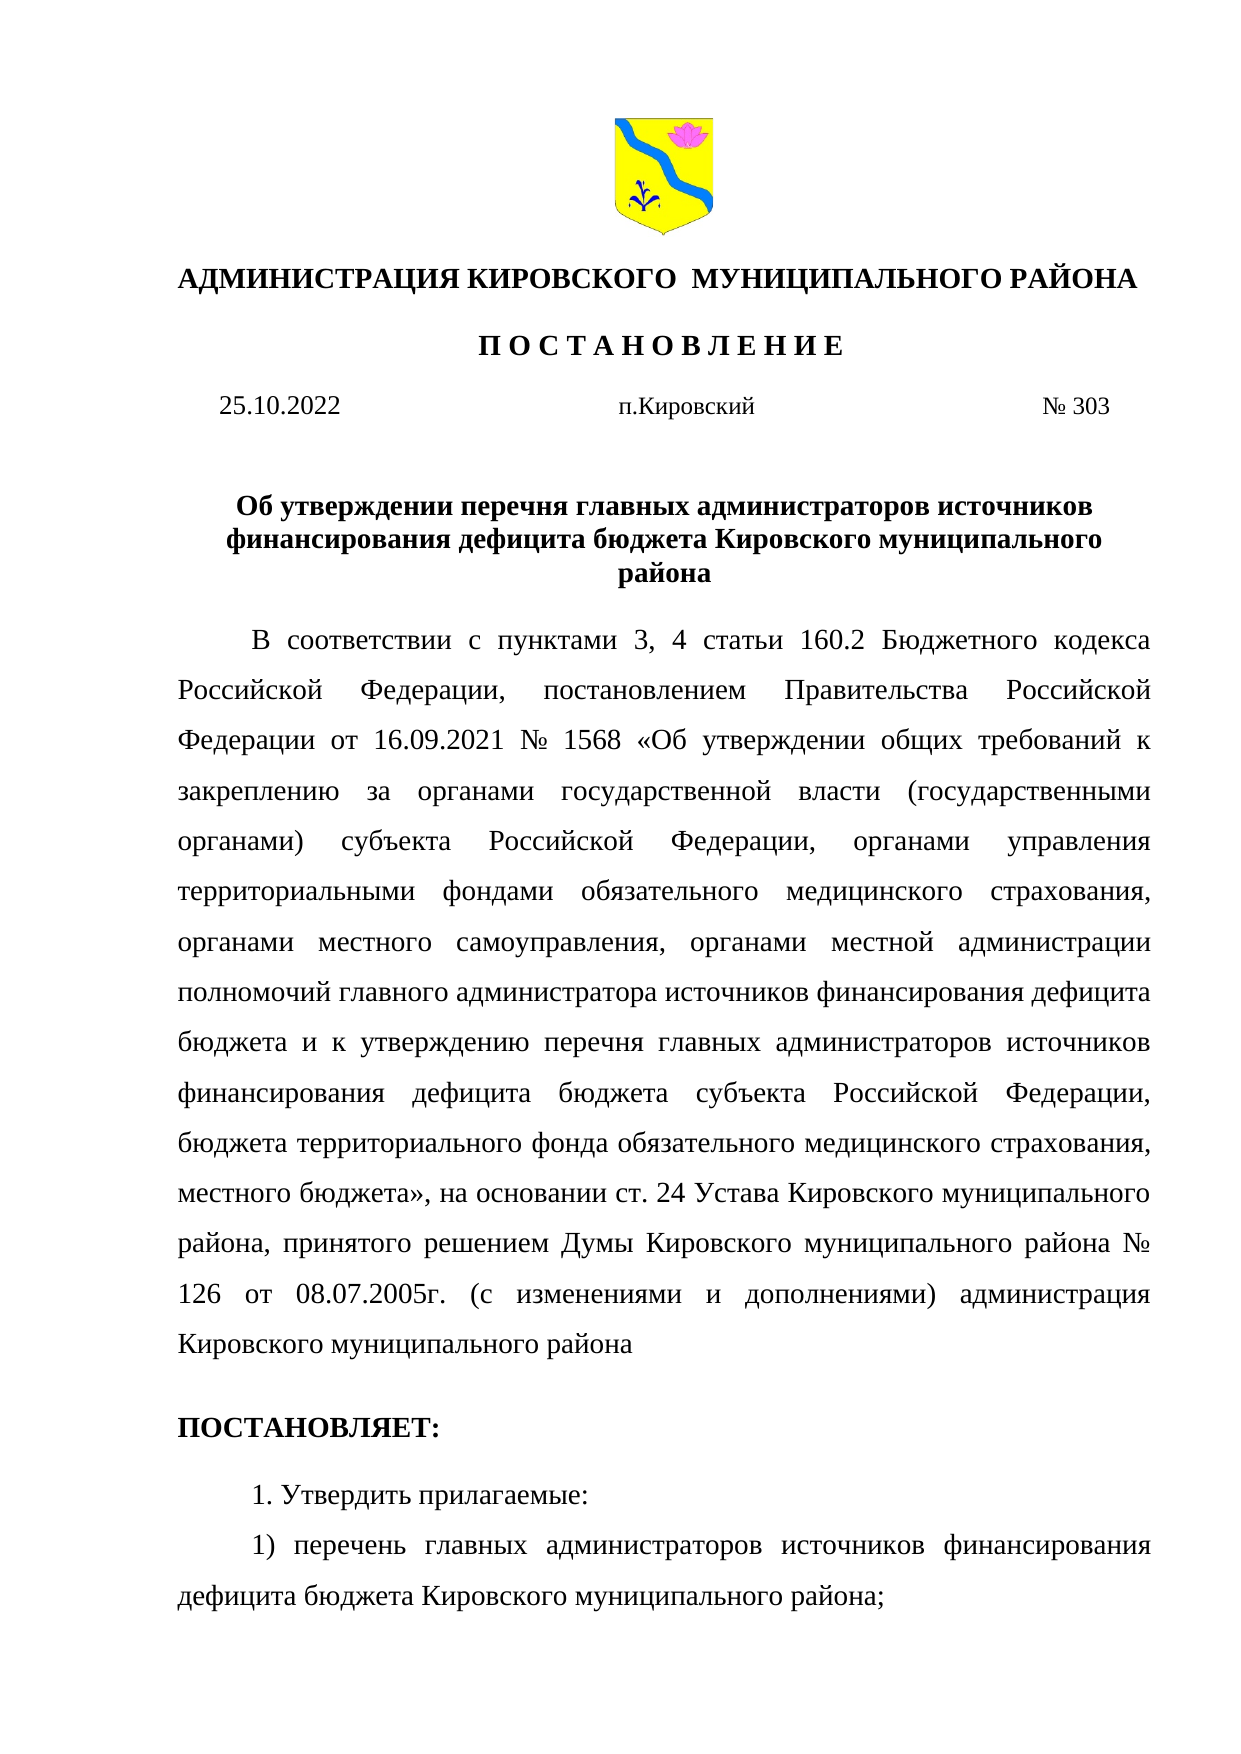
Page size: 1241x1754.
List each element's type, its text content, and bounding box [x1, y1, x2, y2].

text финансирования дефицита бюджета Кировского муниципального района [177, 521, 1152, 588]
text В соответствии с пунктами 3, 4 статьи 160.2 Бюджетного кодекса Российской Федерации, постановлением Правительства Российской Федерации от 16.09.2021 № 1568 «Об утверждении общих требований к закреплению за органами государственной власти (государственными органами) субъекта Российской Федерации, органами управления территориальными фондами обязательного медицинского страхования, органами местного самоуправления, органами местной администрации полномочий главного администратора источников финансирования дефицита бюджета и к утверждению перечня главных администраторов источников финансирования дефицита бюджета субъекта Российской Федерации, бюджета территориального фонда обязательного медицинского страхования, местного бюджета», на основании ст. 24 Устава Кировского муниципального района, принятого решением Думы Кировского муниципального района № 126 от 08.07.2005г. (с изменениями и дополнениями) администрация Кировского муниципального района [177, 622, 1152, 1360]
text 1. Утвердить прилагаемые: [177, 1477, 1152, 1511]
text ПОСТАНОВЛЯЕТ: [177, 1410, 1152, 1444]
text АДМИНИСТРАЦИЯ КИРОВСКОГО МУНИЦИПАЛЬНОГО РАЙОНА [177, 261, 1152, 294]
text 25.10.2022 п.Кировский № 303 [177, 389, 1152, 421]
text Об утверждении перечня главных администраторов источников [177, 488, 1152, 521]
text ПОСТАНОВЛЕНИЕ [177, 328, 1152, 389]
picture [614, 118, 714, 237]
text 1) перечень главных администраторов источников финансирования дефицита бюджета Кировского муниципального района; [177, 1527, 1152, 1611]
